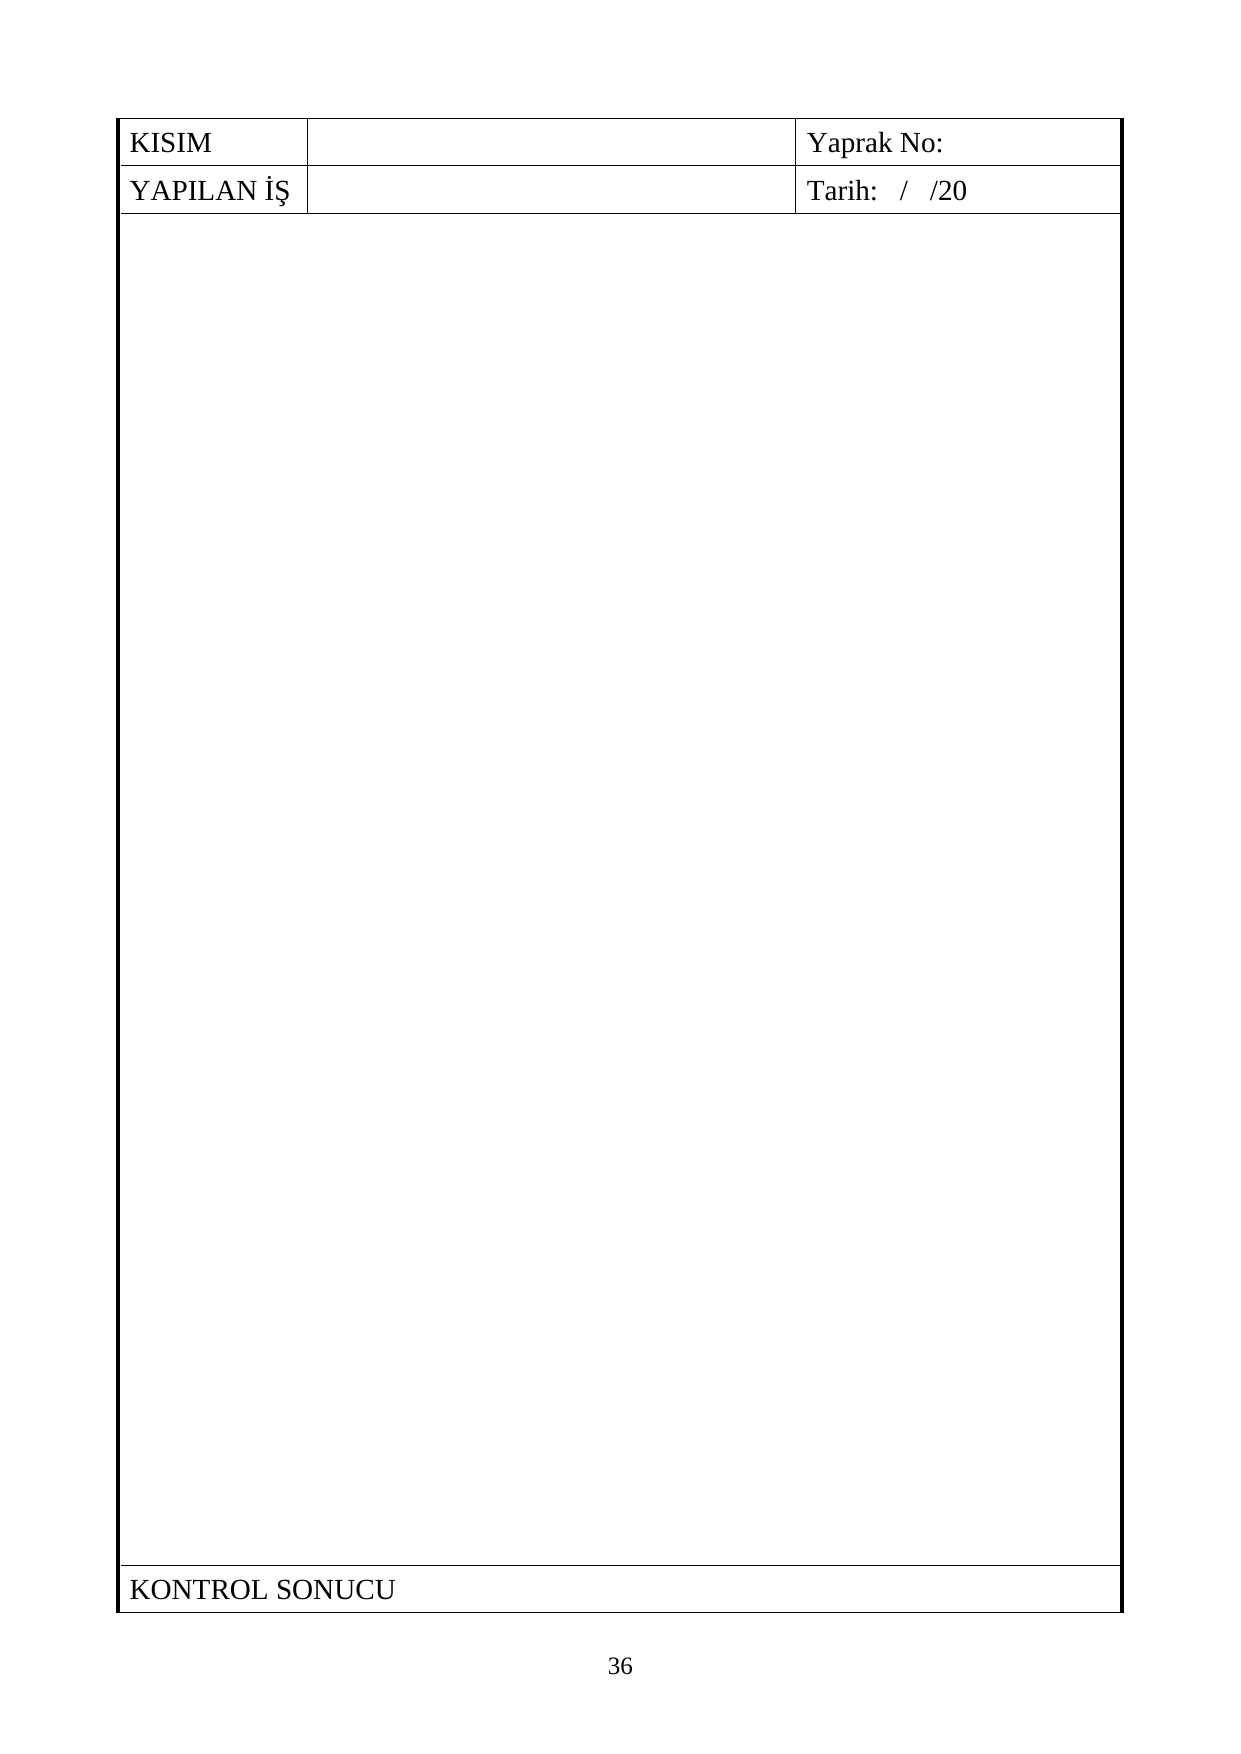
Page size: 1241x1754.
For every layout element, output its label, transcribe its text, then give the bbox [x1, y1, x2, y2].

table_cell KONTROL SONUCU [120, 1566, 1120, 1612]
table_cell KISIM [120, 119, 307, 165]
table_cell [308, 166, 795, 213]
table_cell Tarih: / /20 [796, 166, 1120, 213]
table_cell YAPILAN İŞ [120, 166, 307, 213]
table_cell [120, 214, 1120, 1565]
table_cell Yaprak No: [796, 119, 1120, 165]
table_cell [308, 119, 795, 165]
